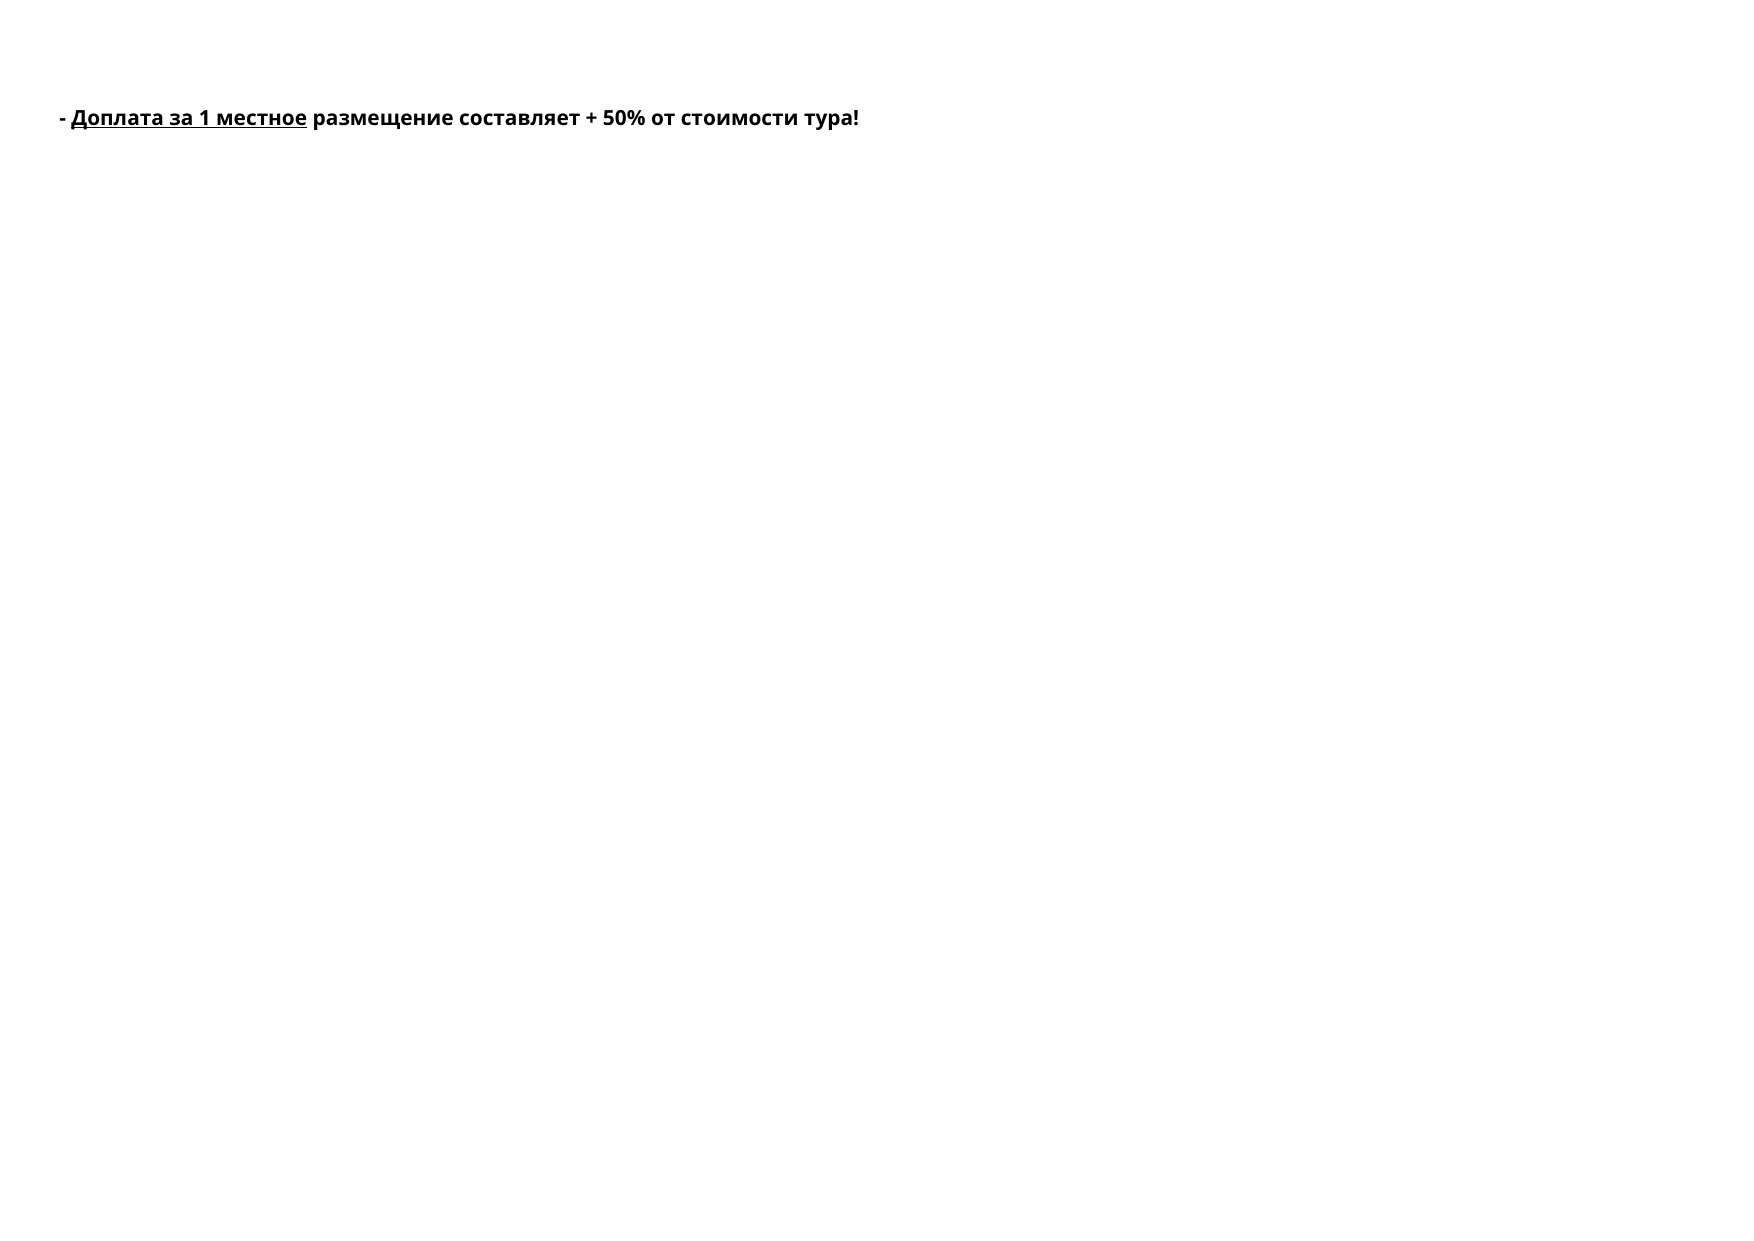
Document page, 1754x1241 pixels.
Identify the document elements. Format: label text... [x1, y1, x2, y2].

text - Доплата за 1 местное размещение составляет + 50% от стоимости тура! [59, 103, 1713, 131]
